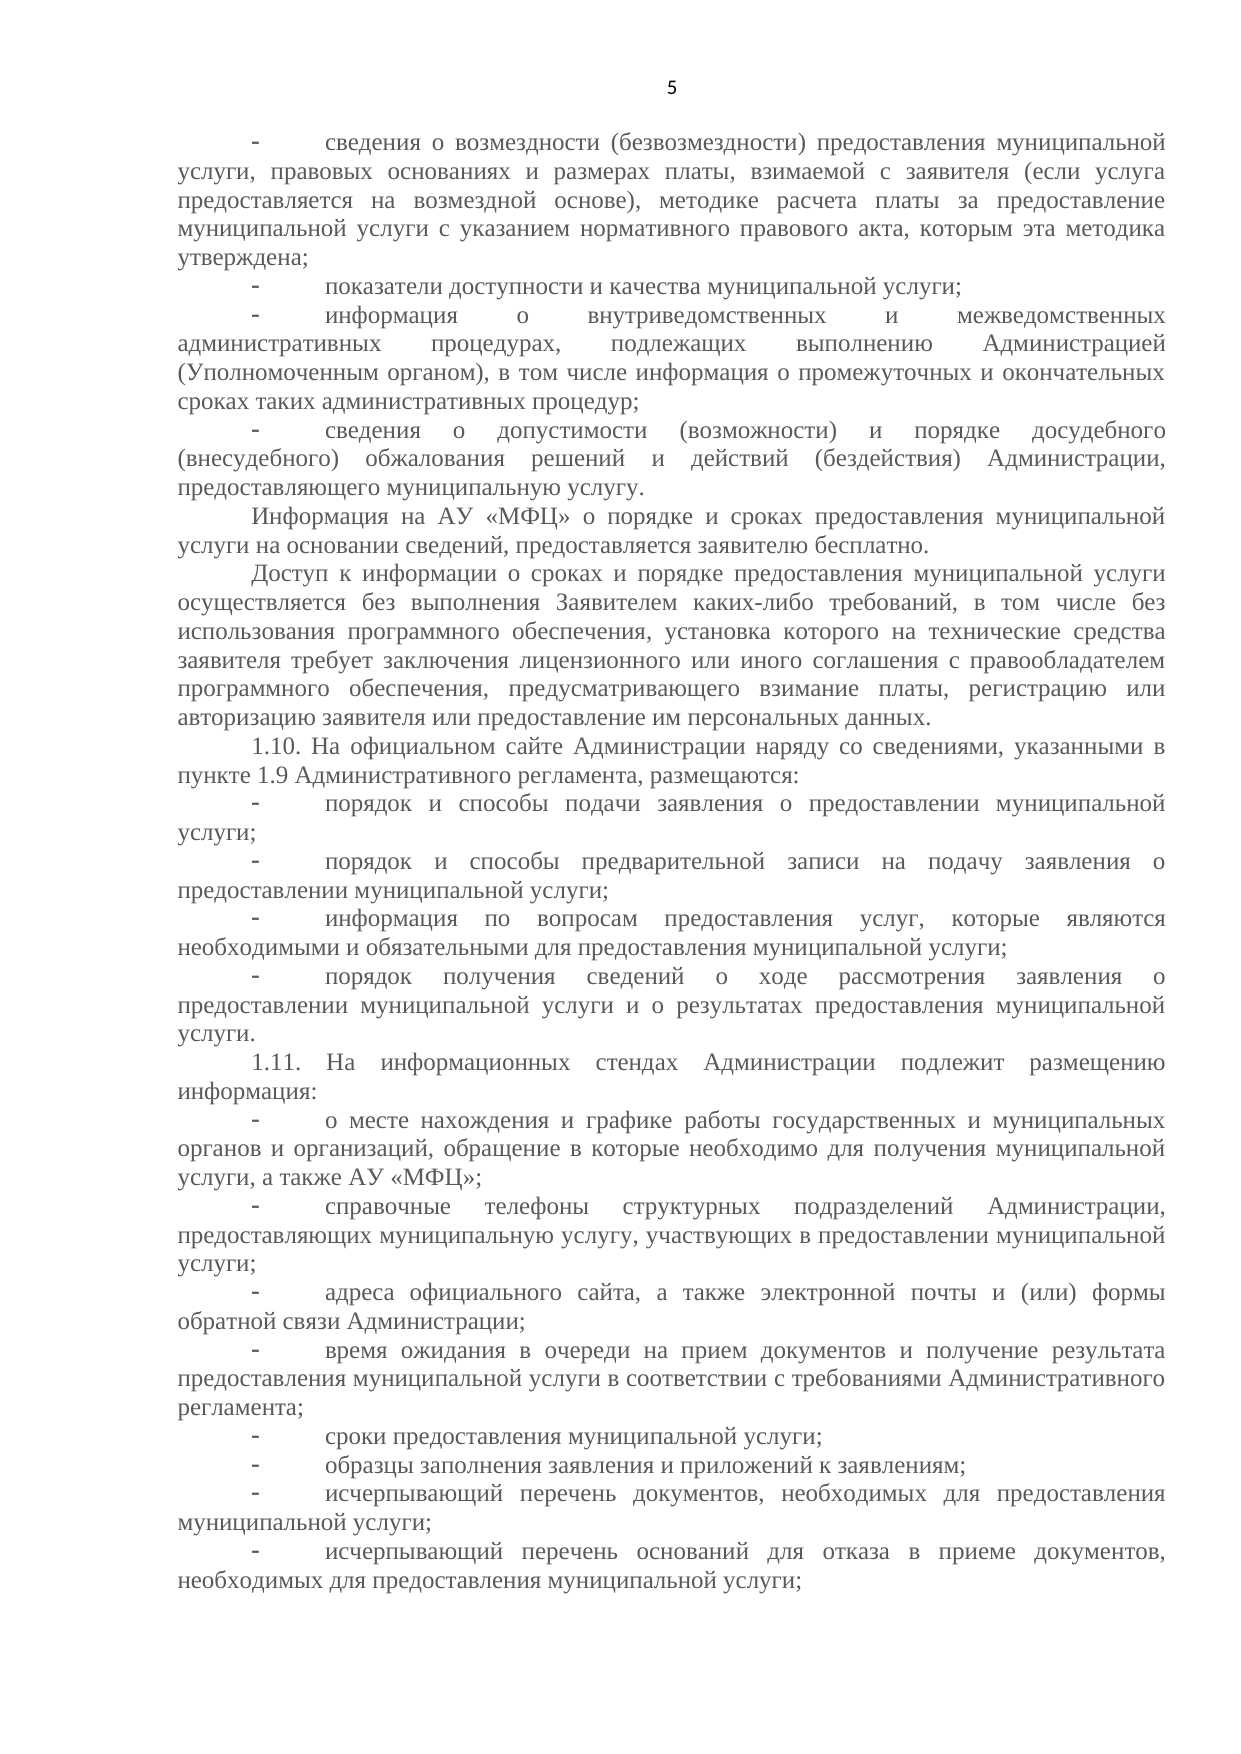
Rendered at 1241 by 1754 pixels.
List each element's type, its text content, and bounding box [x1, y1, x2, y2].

list время ожидания в очереди на прием документов и получение результата предоставления муниципальной услуги в соответствии с требованиями Административного регламента; [177, 1335, 1166, 1421]
list информация по вопросам предоставления услуг, которые являются необходимыми и обязательными для предоставления муниципальной услуги; [177, 903, 1166, 961]
list о месте нахождения и графике работы государственных и муниципальных органов и организаций, обращение в которые необходимо для получения муниципальной услуги, а также АУ «МФЦ»; [177, 1105, 1166, 1191]
list исчерпывающий перечень документов, необходимых для предоставления муниципальной услуги; [177, 1478, 1166, 1536]
list адреса официального сайта, а также электронной почты и (или) формы обратной связи Администрации; [177, 1277, 1166, 1335]
list порядок и способы подачи заявления о предоставлении муниципальной услуги; [177, 788, 1166, 846]
list справочные телефоны структурных подразделений Администрации, предоставляющих муниципальную услугу, участвующих в предоставлении муниципальной услуги; [177, 1191, 1166, 1277]
list показатели доступности и качества муниципальной услуги; [177, 271, 1166, 300]
list сведения о возмездности (безвозмездности) предоставления муниципальной услуги, правовых основаниях и размерах платы, взимаемой с заявителя (если услуга предоставляется на возмездной основе), методике расчета платы за предоставление муниципальной услуги с указанием нормативного правового акта, которым эта методика утверждена; [177, 127, 1166, 271]
list порядок получения сведений о ходе рассмотрения заявления о предоставлении муниципальной услуги и о результатах предоставления муниципальной услуги. [177, 961, 1166, 1047]
list сроки предоставления муниципальной услуги; [177, 1421, 1166, 1450]
list информация о внутриведомственных и межведомственных административных процедурах, подлежащих выполнению Администрацией (Уполномоченным органом), в том числе информация о промежуточных и окончательных сроках таких административных процедур; [177, 300, 1166, 415]
text Доступ к информации о сроках и порядке предоставления муниципальной услуги осуществляется без выполнения Заявителем каких-либо требований, в том числе без использования программного обеспечения, установка которого на технические средства заявителя требует заключения лицензионного или иного соглашения с правообладателем программного обеспечения, предусматривающего взимание платы, регистрацию или авторизацию заявителя или предоставление им персональных данных. [177, 558, 1166, 731]
text 1.10. На официальном сайте Администрации наряду со сведениями, указанными в пункте 1.9 Административного регламента, размещаются: [177, 731, 1166, 788]
text Информация на АУ «МФЦ» о порядке и сроках предоставления муниципальной услуги на основании сведений, предоставляется заявителю бесплатно. [177, 501, 1166, 558]
list исчерпывающий перечень оснований для отказа в приеме документов, необходимых для предоставления муниципальной услуги; [177, 1536, 1166, 1593]
list образцы заполнения заявления и приложений к заявлениям; [177, 1450, 1166, 1478]
text 1.11. На информационных стендах Администрации подлежит размещению информация: [177, 1047, 1166, 1105]
list порядок и способы предварительной записи на подачу заявления о предоставлении муниципальной услуги; [177, 846, 1166, 903]
list сведения о допустимости (возможности) и порядке досудебного (внесудебного) обжалования решений и действий (бездействия) Администрации, предоставляющего муниципальную услугу. [177, 415, 1166, 501]
